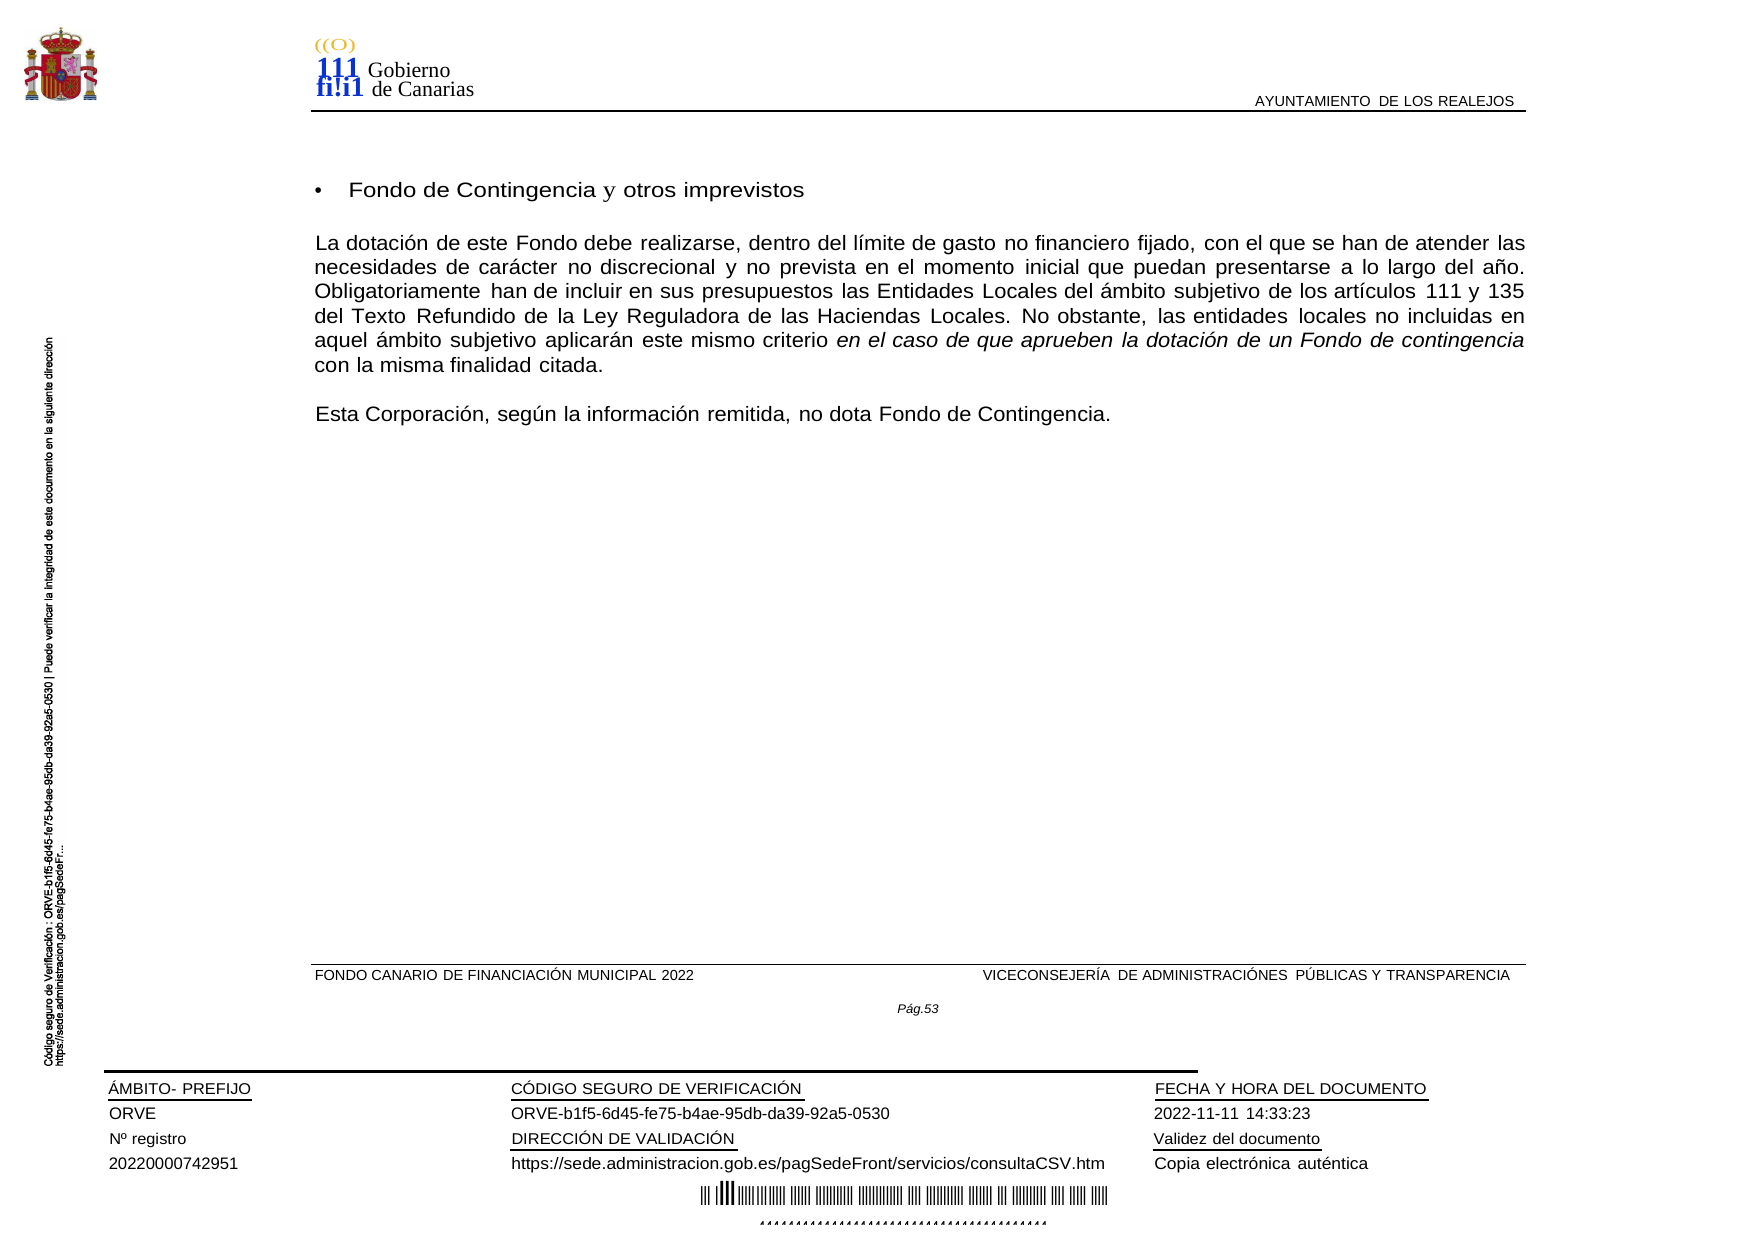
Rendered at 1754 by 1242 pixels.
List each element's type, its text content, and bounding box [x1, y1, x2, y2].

text FONDO CANARIO DE FINANCIACIÓN MUNICIPAL 2022 VICECONSEJERÍA DE ADMINISTRACIÓNES PÚBLICAS Y TRANSPARENCIA [314, 967, 1518, 983]
picture [42, 336, 66, 1066]
text La dotación de este Fondo debe realizarse, dentro del límite de gasto no financiero fijado, con el que se han de atender las necesidades de carácter no discrecional y no prevista en el momento inicial que puedan presentarse a lo largo del año. Obligatoriamente han de incluir en sus presupuestos las Entidades Locales del ámbito subjetivo de los artículos 111 y 135 del Texto Refundido de la Ley Reguladora de las Haciendas Locales. No obstante, las entidades locales no incluidas en aquel ámbito subjetivo aplicarán este mismo criterio en el caso de que aprueben la dotación de un Fondo de contingencia con la misma finalidad citada. [314, 231, 1525, 376]
picture [24, 27, 97, 101]
text Pág.53 [296, 1001, 1539, 1016]
list Fondo de Contingencia y otros imprevistos [314, 176, 804, 202]
text Esta Corporación, según la información remitida, no dota Fondo de Contingencia. [315, 402, 1114, 426]
